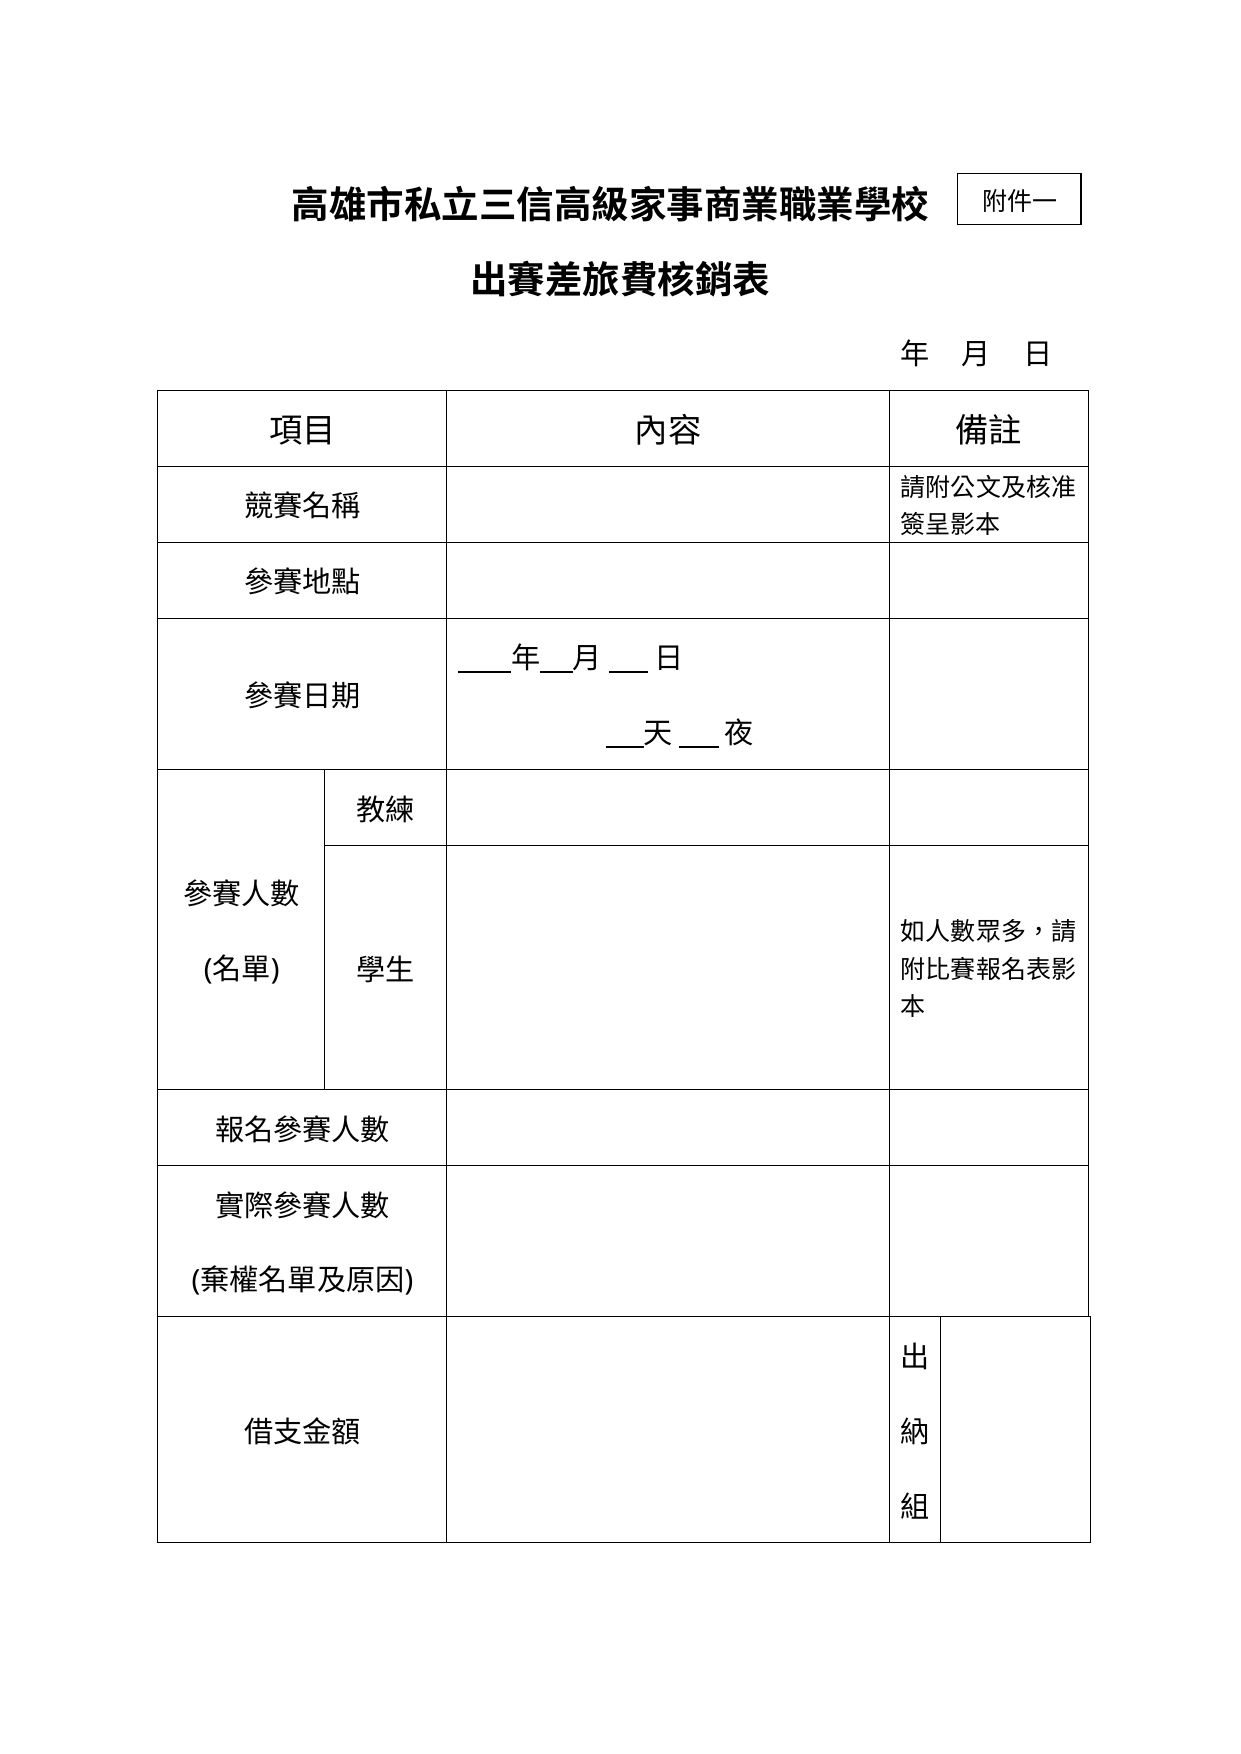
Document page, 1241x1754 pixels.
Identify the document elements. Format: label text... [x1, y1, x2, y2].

table_cell [447, 770, 889, 845]
table_cell [447, 846, 889, 1089]
table_cell 年 月 日 天 夜 [447, 619, 889, 769]
table_cell 實際參賽人數 (棄權名單及原因) [158, 1166, 446, 1316]
table_cell 參賽地點 [158, 543, 446, 618]
table_header 項目 [158, 391, 446, 466]
table_cell 出納組 [890, 1317, 940, 1542]
table_cell [890, 543, 1088, 618]
table_cell [890, 619, 1088, 769]
table_cell [447, 467, 889, 542]
table_cell [890, 1090, 1088, 1165]
table_cell [890, 1166, 1088, 1316]
table_cell 競賽名稱 [158, 467, 446, 542]
table_cell [447, 543, 889, 618]
text 高雄市私立三信高級家事商業職業學校 [187, 164, 1053, 239]
table_cell 報名參賽人數 [158, 1090, 446, 1165]
table_cell 請附公文及核准簽呈影本 [890, 467, 1088, 542]
table_header 內容 [447, 391, 889, 466]
table_cell 參賽日期 [158, 619, 446, 769]
table_cell 教練 [325, 770, 446, 845]
table_cell 如人數眾多，請附比賽報名表影本 [890, 846, 1088, 1089]
table_cell [447, 1166, 889, 1316]
table_cell 借支金額 [158, 1317, 446, 1542]
table_cell [890, 770, 1088, 845]
table_cell [941, 1317, 1090, 1542]
table_cell 學生 [325, 846, 446, 1089]
text 出賽差旅費核銷表 [187, 239, 1053, 314]
text 年 月 日 [187, 314, 1053, 389]
table_cell [447, 1090, 889, 1165]
table_header 備註 [890, 391, 1088, 466]
table_cell [447, 1317, 889, 1542]
table_cell 參賽人數 (名單) [158, 770, 324, 1089]
